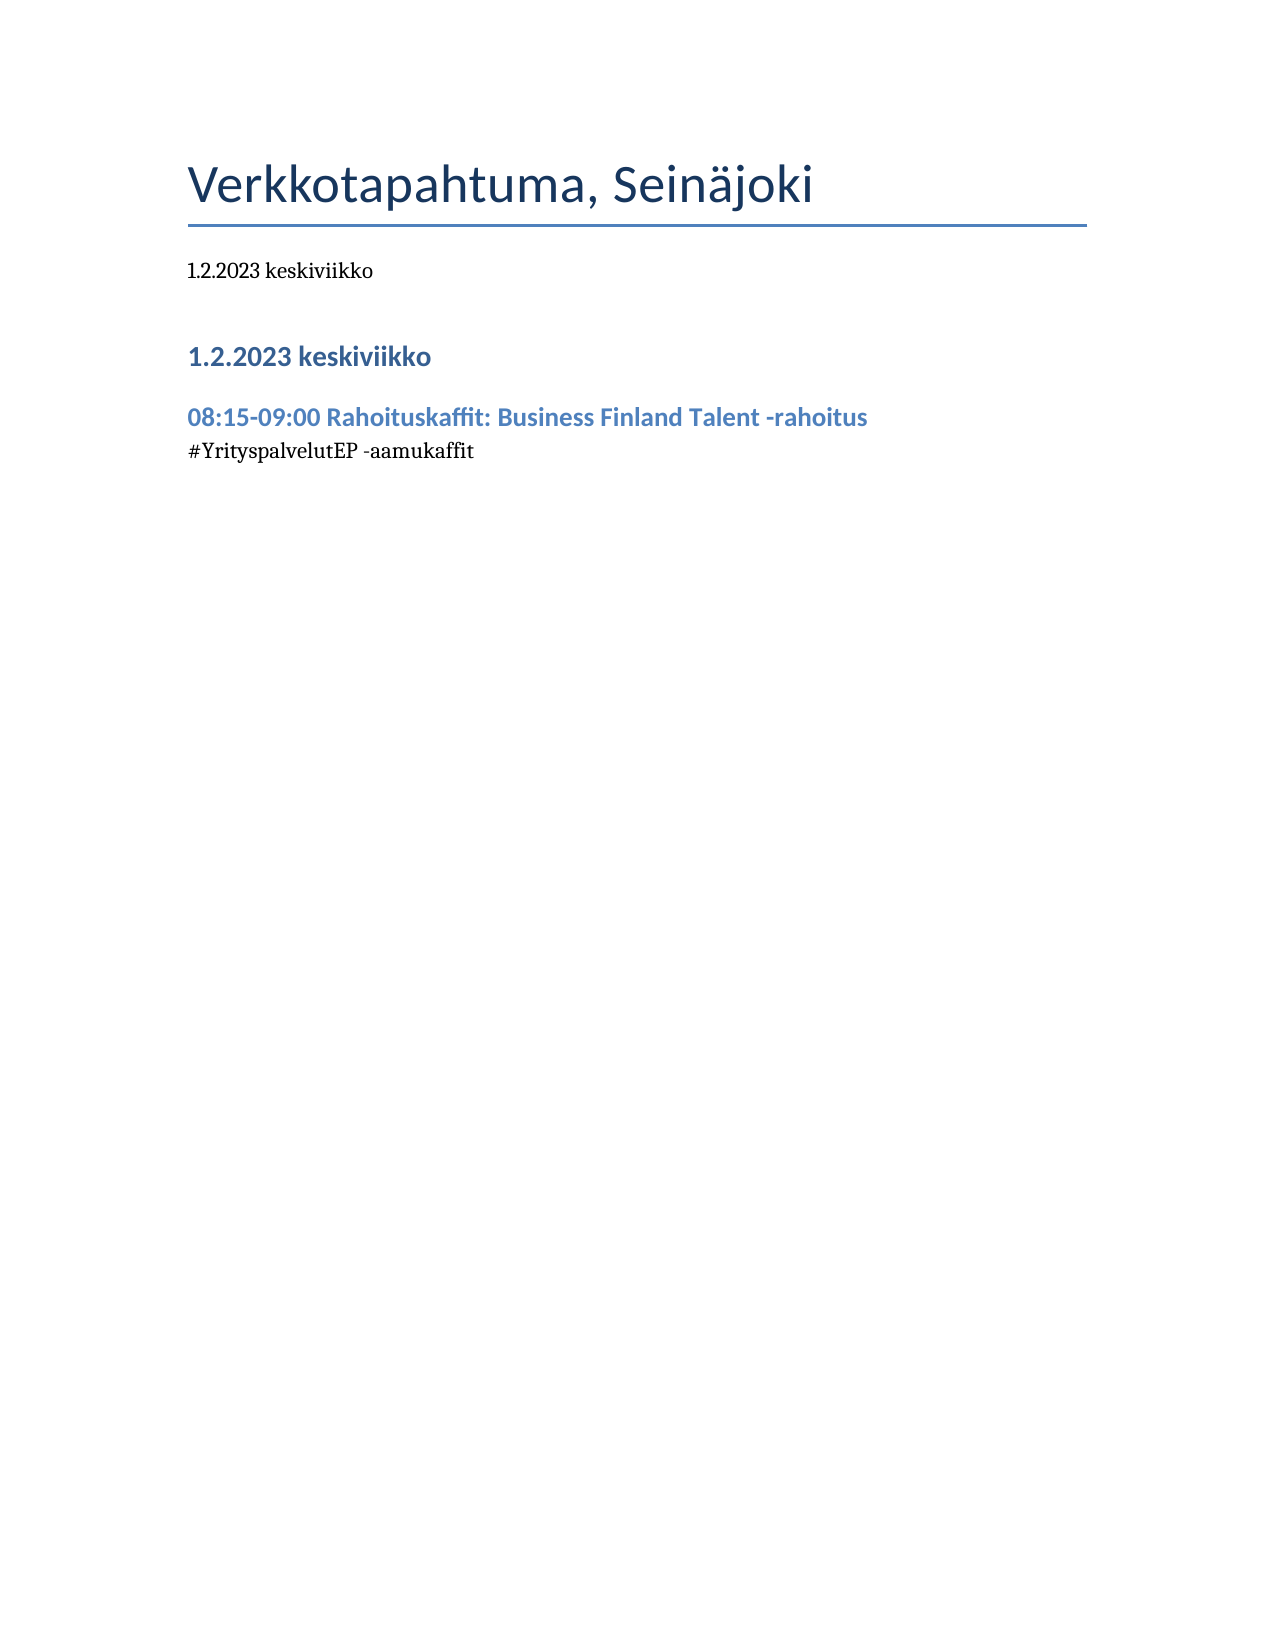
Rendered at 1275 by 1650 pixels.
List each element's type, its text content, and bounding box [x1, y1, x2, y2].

subtitle 08:15-09:00 Rahoituskaffit: Business Finland Talent -rahoitus [187, 400, 1087, 433]
text 1.2.2023 keskiviikko [187, 258, 1087, 284]
title Verkkotapahtuma, Seinäjoki [187, 150, 1087, 227]
subtitle 1.2.2023 keskiviikko [187, 338, 1087, 374]
text #YrityspalvelutEP -aamukaffit [187, 438, 1087, 464]
